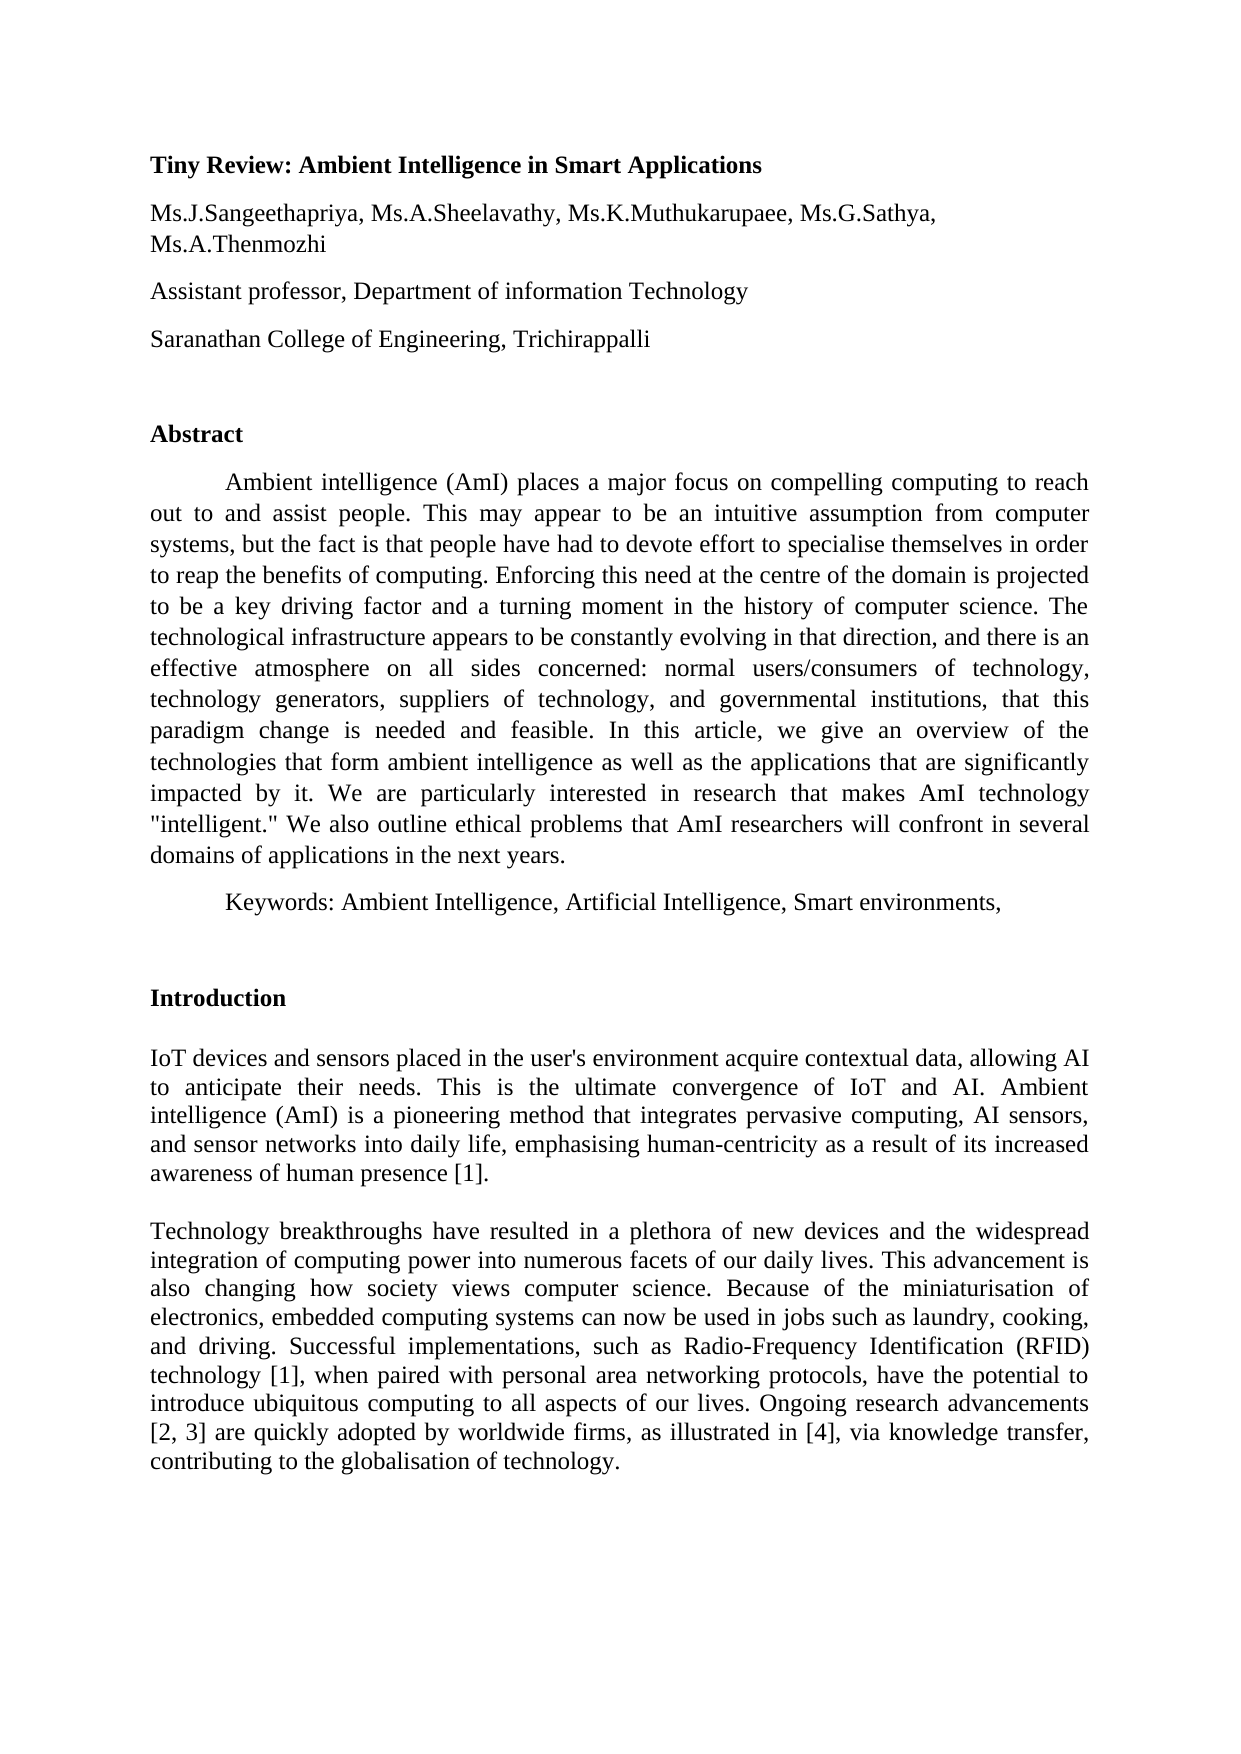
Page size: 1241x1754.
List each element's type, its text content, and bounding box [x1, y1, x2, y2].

text Ms.J.Sangeethapriya, Ms.A.Sheelavathy, Ms.K.Muthukarupaee, Ms.G.Sathya, Ms.A.Thenmozhi [150, 198, 1090, 257]
text IoT devices and sensors placed in the user's environment acquire contextual data, allowing AI to anticipate their needs. This is the ultimate convergence of IoT and AI. Ambient intelligence (AmI) is a pioneering method that integrates pervasive computing, AI sensors, and sensor networks into daily life, emphasising human-centricity as a result of its increased awareness of human presence [1]. [150, 1043, 1090, 1187]
text Keywords: Ambient Intelligence, Artificial Intelligence, Smart environments, [150, 887, 1090, 916]
text Abstract [150, 419, 1090, 448]
text Tiny Review: Ambient Intelligence in Smart Applications [150, 150, 1090, 179]
text Technology breakthroughs have resulted in a plethora of new devices and the widespread integration of computing power into numerous facets of our daily lives. This advancement is also changing how society views computer science. Because of the miniaturisation of electronics, embedded computing systems can now be used in jobs such as laundry, cooking, and driving. Successful implementations, such as Radio-Frequency Identification (RFID) technology [1], when paired with personal area networking protocols, have the potential to introduce ubiquitous computing to all aspects of our lives. Ongoing research advancements [2, 3] are quickly adopted by worldwide firms, as illustrated in [4], via knowledge transfer, contributing to the globalisation of technology. [150, 1216, 1090, 1475]
text Assistant professor, Department of information Technology [150, 276, 1090, 305]
text Ambient intelligence (AmI) places a major focus on compelling computing to reach out to and assist people. This may appear to be an intuitive assumption from computer systems, but the fact is that people have had to devote effort to specialise themselves in order to reap the benefits of computing. Enforcing this need at the centre of the domain is projected to be a key driving factor and a turning moment in the history of computer science. The technological infrastructure appears to be constantly evolving in that direction, and there is an effective atmosphere on all sides concerned: normal users/consumers of technology, technology generators, suppliers of technology, and governmental institutions, that this paradigm change is needed and feasible. In this article, we give an overview of the technologies that form ambient intelligence as well as the applications that are significantly impacted by it. We are particularly interested in research that makes AmI technology "intelligent." We also outline ethical problems that AmI researchers will confront in several domains of applications in the next years. [150, 467, 1090, 868]
text Saranathan College of Engineering, Trichirappalli [150, 324, 1090, 353]
text Introduction [150, 983, 1090, 1012]
